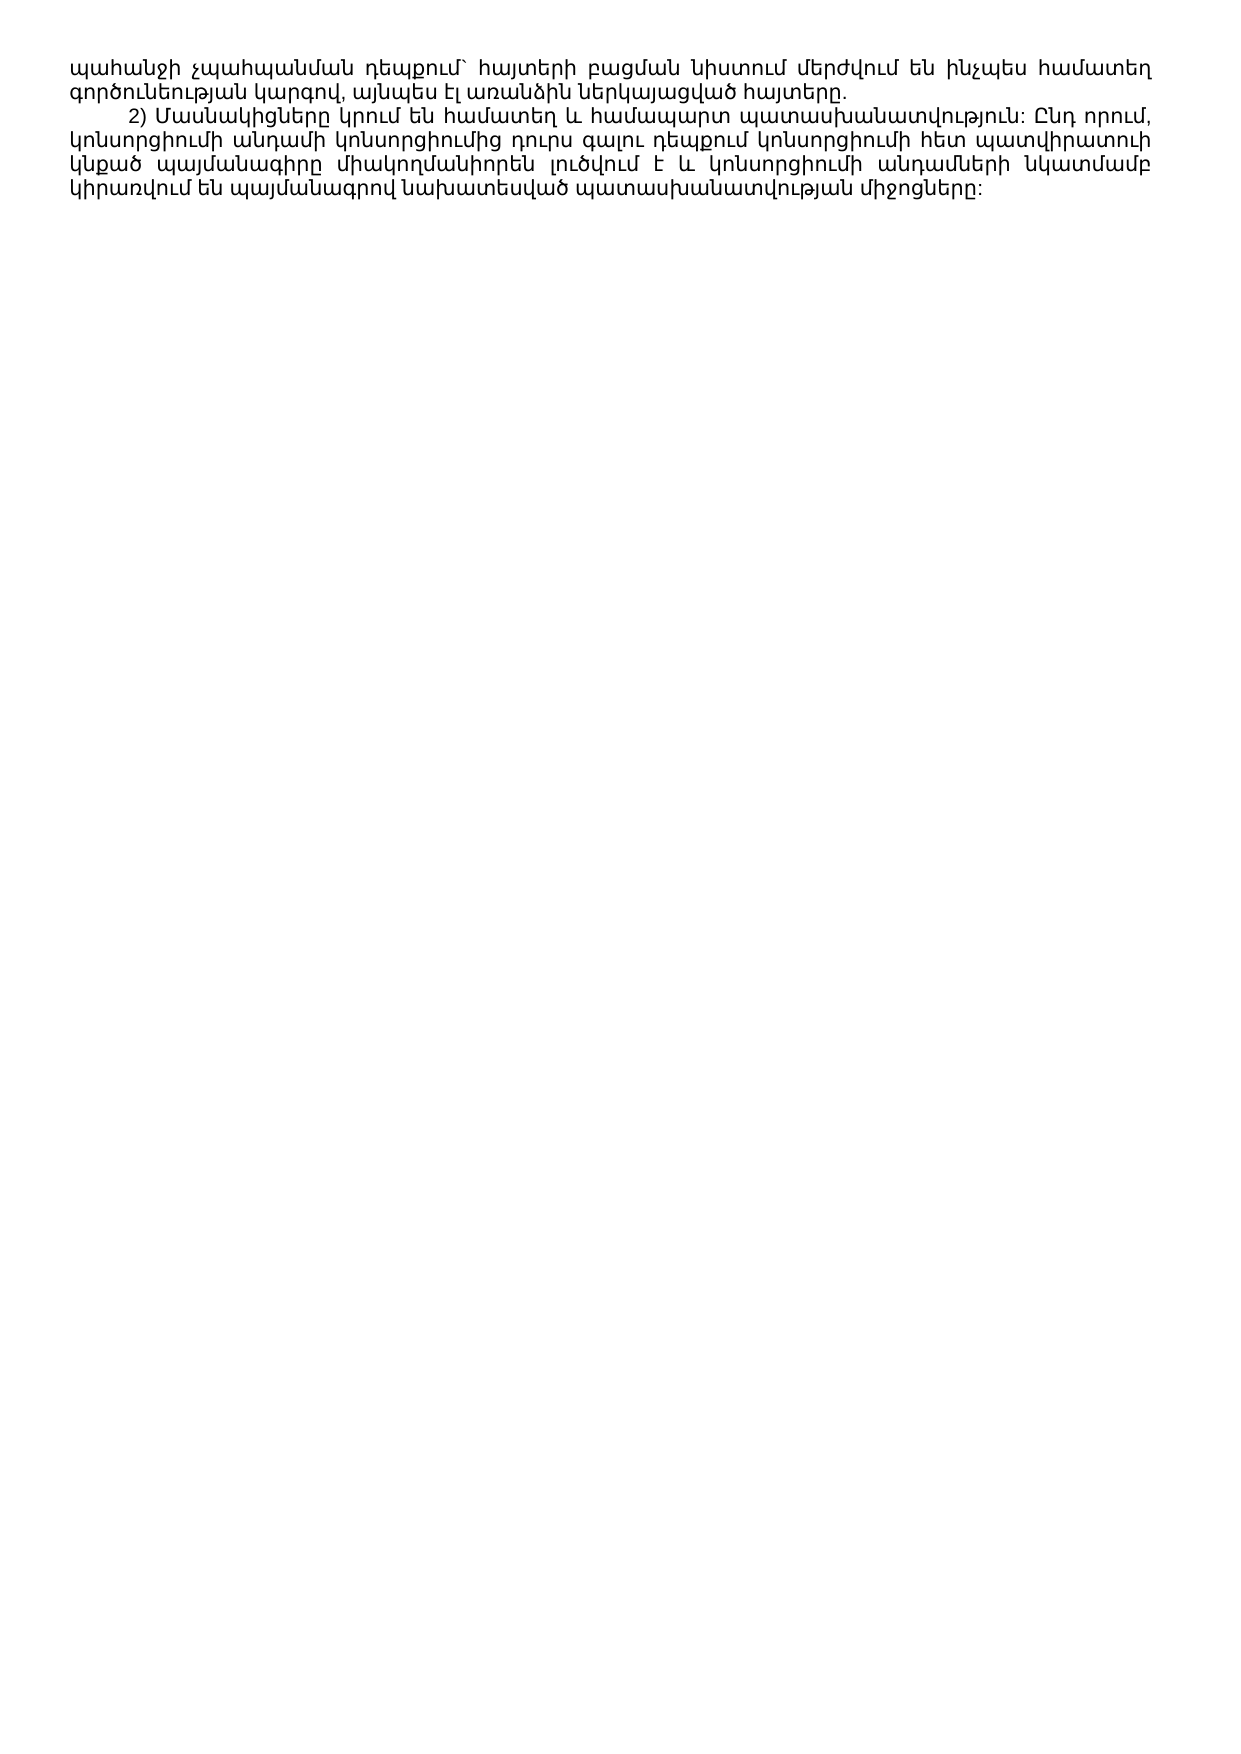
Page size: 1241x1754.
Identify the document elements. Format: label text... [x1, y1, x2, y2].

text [69, 56, 1152, 103]
text 2) Մասնակիցները կրում են համատեղ և համապարտ պատասխանատվություն: Ընդ որում, կոնսորցիումի անդամի կոնսորցիումից դուրս գալու դեպքում կոնսորցիումի հետ պատվիրատուի կնքած պայմանագիրը միակողմանիորեն լուծվում է և կոնսորցիումի անդամների նկատմամբ կիրառվում են պայմանագրով նախատեսված պատասխանատվության միջոցները: [69, 103, 1152, 199]
